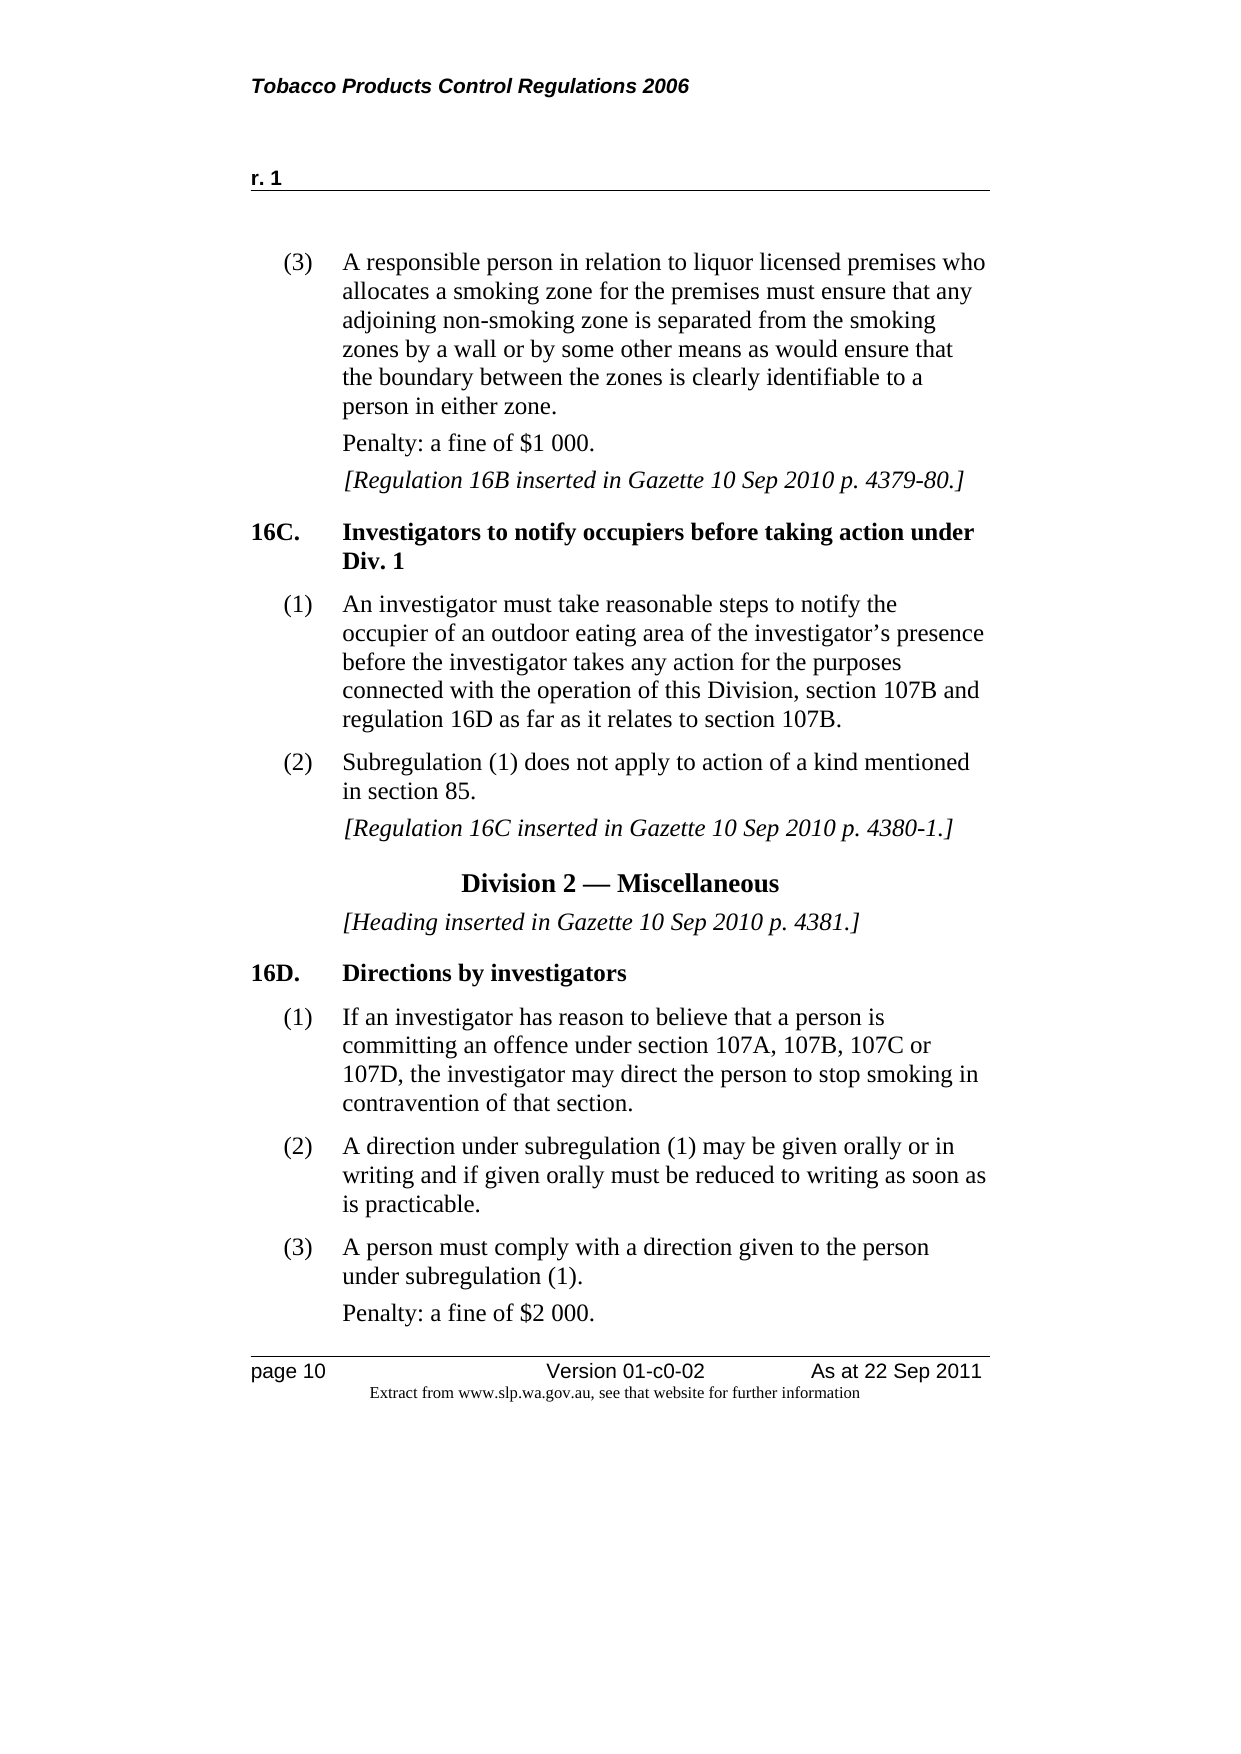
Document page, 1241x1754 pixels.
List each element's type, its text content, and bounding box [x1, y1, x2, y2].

text (3) A responsible person in relation to liquor licensed premises who allocates a smoking zone for the premises must ensure that any adjoining non-smoking zone is separated from the smoking zones by a wall or by some other means as would ensure that the boundary between the zones is clearly identifiable to a person in either zone. [251, 247, 990, 420]
subtitle 16C. Investigators to notify occupiers before taking action under Div. 1 [251, 517, 990, 574]
text Penalty: a fine of $1 000. [251, 428, 990, 457]
text Penalty: a fine of $2 000. [251, 1298, 990, 1327]
subtitle 16D. Directions by investigators [251, 958, 990, 987]
text [Regulation 16B inserted in Gazette 10 Sep 2010 p. 4379-80.] [251, 465, 990, 494]
text (2) Subregulation (1) does not apply to action of a kind mentioned in section 85. [251, 747, 990, 805]
text (2) A direction under subregulation (1) may be given orally or in writing and if given orally must be reduced to writing as soon as is practicable. [251, 1131, 990, 1217]
text [Regulation 16C inserted in Gazette 10 Sep 2010 p. 4380-1.] [251, 813, 990, 842]
subtitle [Heading inserted in Gazette 10 Sep 2010 p. 4381.] [251, 907, 990, 935]
subtitle Division 2 — Miscellaneous [251, 867, 990, 898]
text (3) A person must comply with a direction given to the person under subregulation (1). [251, 1232, 990, 1289]
text (1) An investigator must take reasonable steps to notify the occupier of an outdoor eating area of the investigator’s presence before the investigator takes any action for the purposes connected with the operation of this Division, section 107B and regulation 16D as far as it relates to section 107B. [251, 589, 990, 733]
text (1) If an investigator has reason to believe that a person is committing an offence under section 107A, 107B, 107C or 107D, the investigator may direct the person to stop smoking in contravention of that section. [251, 1002, 990, 1117]
